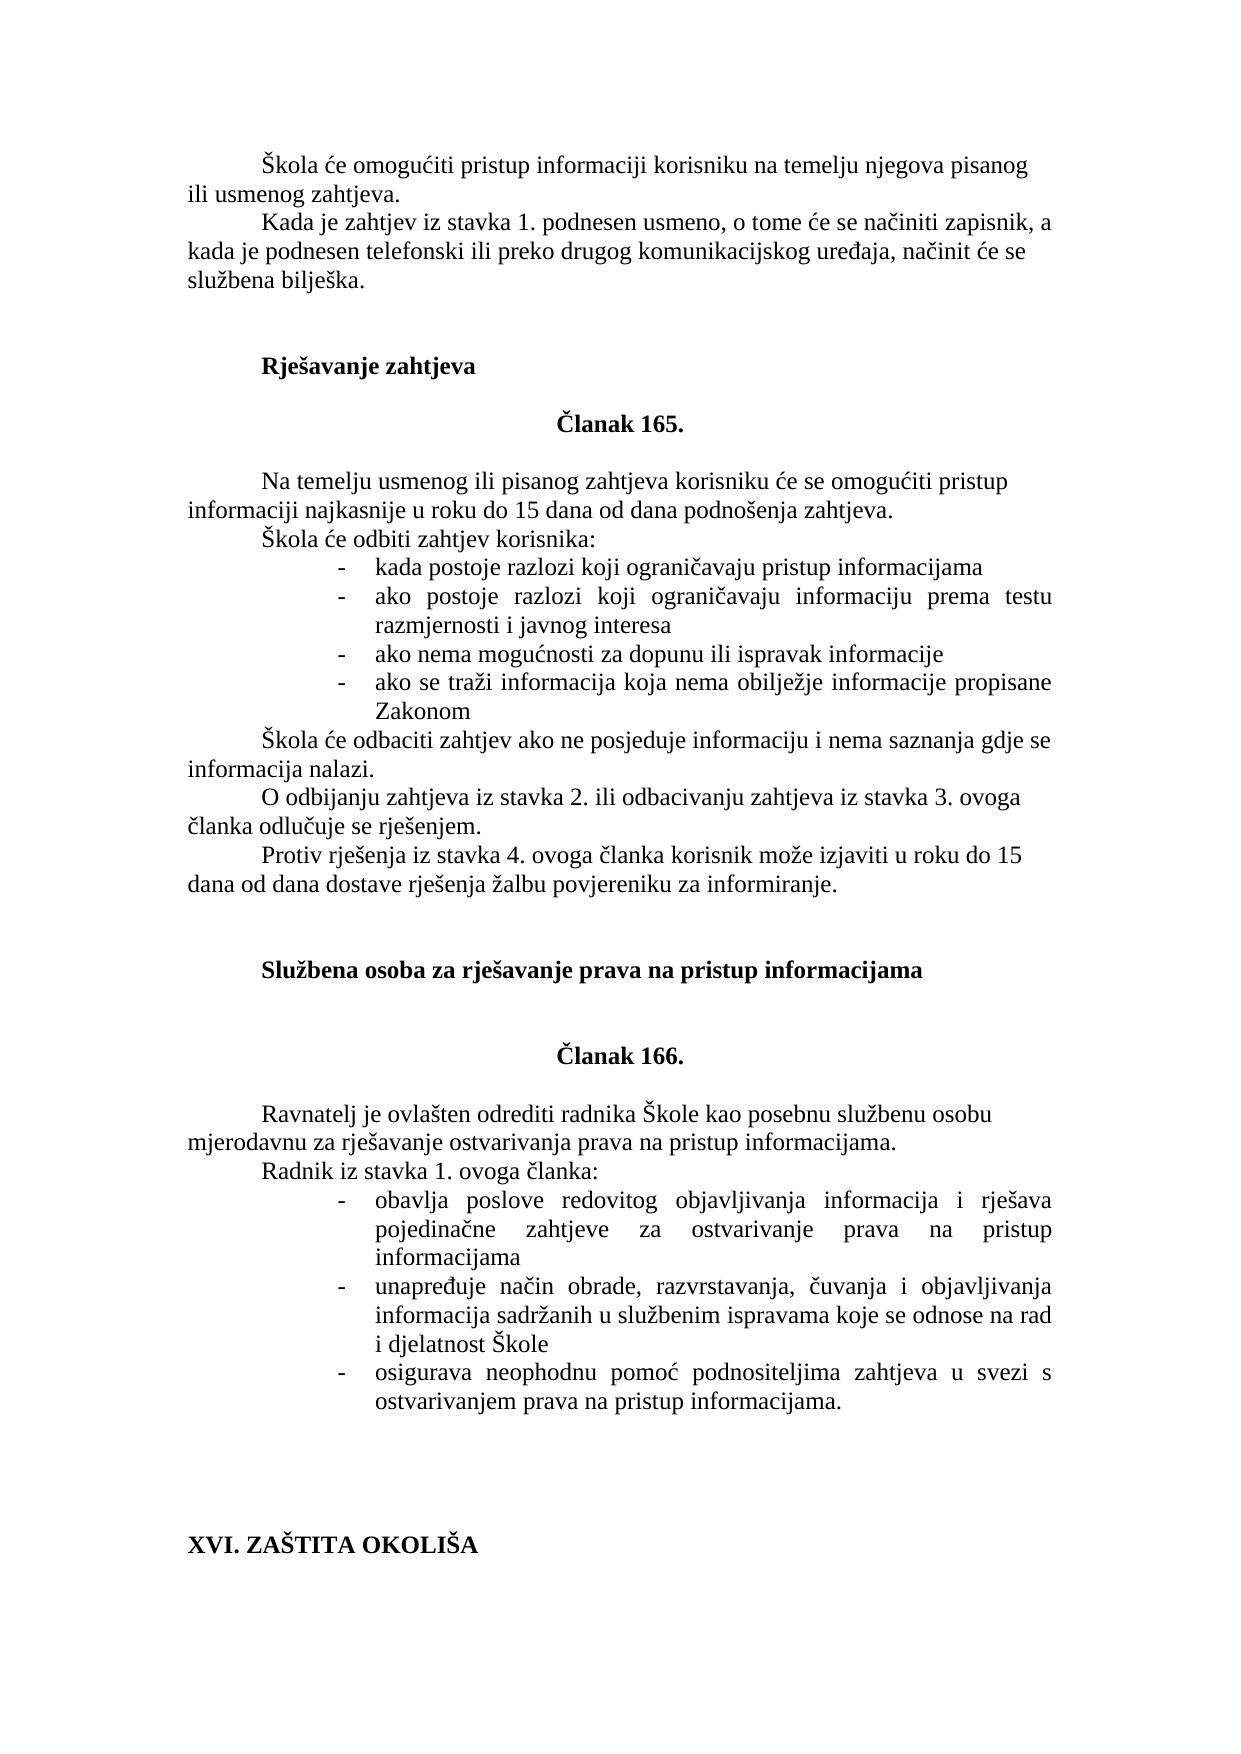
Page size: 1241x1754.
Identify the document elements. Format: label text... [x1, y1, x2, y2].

list ako postoje razlozi koji ograničavaju informaciju prema testu razmjernosti i javnog interesa [337, 581, 1053, 639]
list kada postoje razlozi koji ograničavaju pristup informacijama [337, 552, 1053, 581]
text Članak 166. [187, 1041, 1053, 1070]
list osigurava neophodnu pomoć podnositeljima zahtjeva u svezi s ostvarivanjem prava na pristup informacijama. [337, 1357, 1053, 1415]
list XVI. ZAŠTITA OKOLIŠA [187, 1530, 1053, 1559]
text Kada je zahtjev iz stavka 1. podnesen usmeno, o tome će se načiniti zapisnik, a kada je podnesen telefonski ili preko drugog komunikacijskog uređaja, načinit će se službena bilješka. [187, 207, 1053, 294]
text Škola će omogućiti pristup informaciji korisniku na temelju njegova pisanog ili usmenog zahtjeva. [187, 150, 1053, 207]
text Radnik iz stavka 1. ovoga članka: [187, 1156, 1053, 1185]
list ako se traži informacija koja nema obilježje informacije propisane Zakonom [337, 667, 1053, 725]
text Rješavanje zahtjeva [187, 351, 1053, 380]
list unapređuje način obrade, razvrstavanja, čuvanja i objavljivanja informacija sadržanih u službenim ispravama koje se odnose na rad i djelatnost Škole [337, 1271, 1053, 1357]
list ako nema mogućnosti za dopunu ili ispravak informacije [337, 639, 1053, 667]
text Škola će odbaciti zahtjev ako ne posjeduje informaciju i nema saznanja gdje se informacija nalazi. [187, 725, 1053, 782]
text Protiv rješenja iz stavka 4. ovoga članka korisnik može izjaviti u roku do 15 dana od dana dostave rješenja žalbu povjereniku za informiranje. [187, 840, 1053, 897]
list obavlja poslove redovitog objavljivanja informacija i rješava pojedinačne zahtjeve za ostvarivanje prava na pristup informacijama [337, 1185, 1053, 1271]
text O odbijanju zahtjeva iz stavka 2. ili odbacivanju zahtjeva iz stavka 3. ovoga članka odlučuje se rješenjem. [187, 782, 1053, 840]
text Na temelju usmenog ili pisanog zahtjeva korisniku će se omogućiti pristup informaciji najkasnije u roku do 15 dana od dana podnošenja zahtjeva. [187, 466, 1053, 524]
text Članak 165. [187, 409, 1053, 437]
text Ravnatelj je ovlašten odrediti radnika Škole kao posebnu službenu osobu mjerodavnu za rješavanje ostvarivanja prava na pristup informacijama. [187, 1099, 1053, 1156]
text Službena osoba za rješavanje prava na pristup informacijama [187, 955, 1053, 984]
text Škola će odbiti zahtjev korisnika: [187, 524, 1053, 552]
